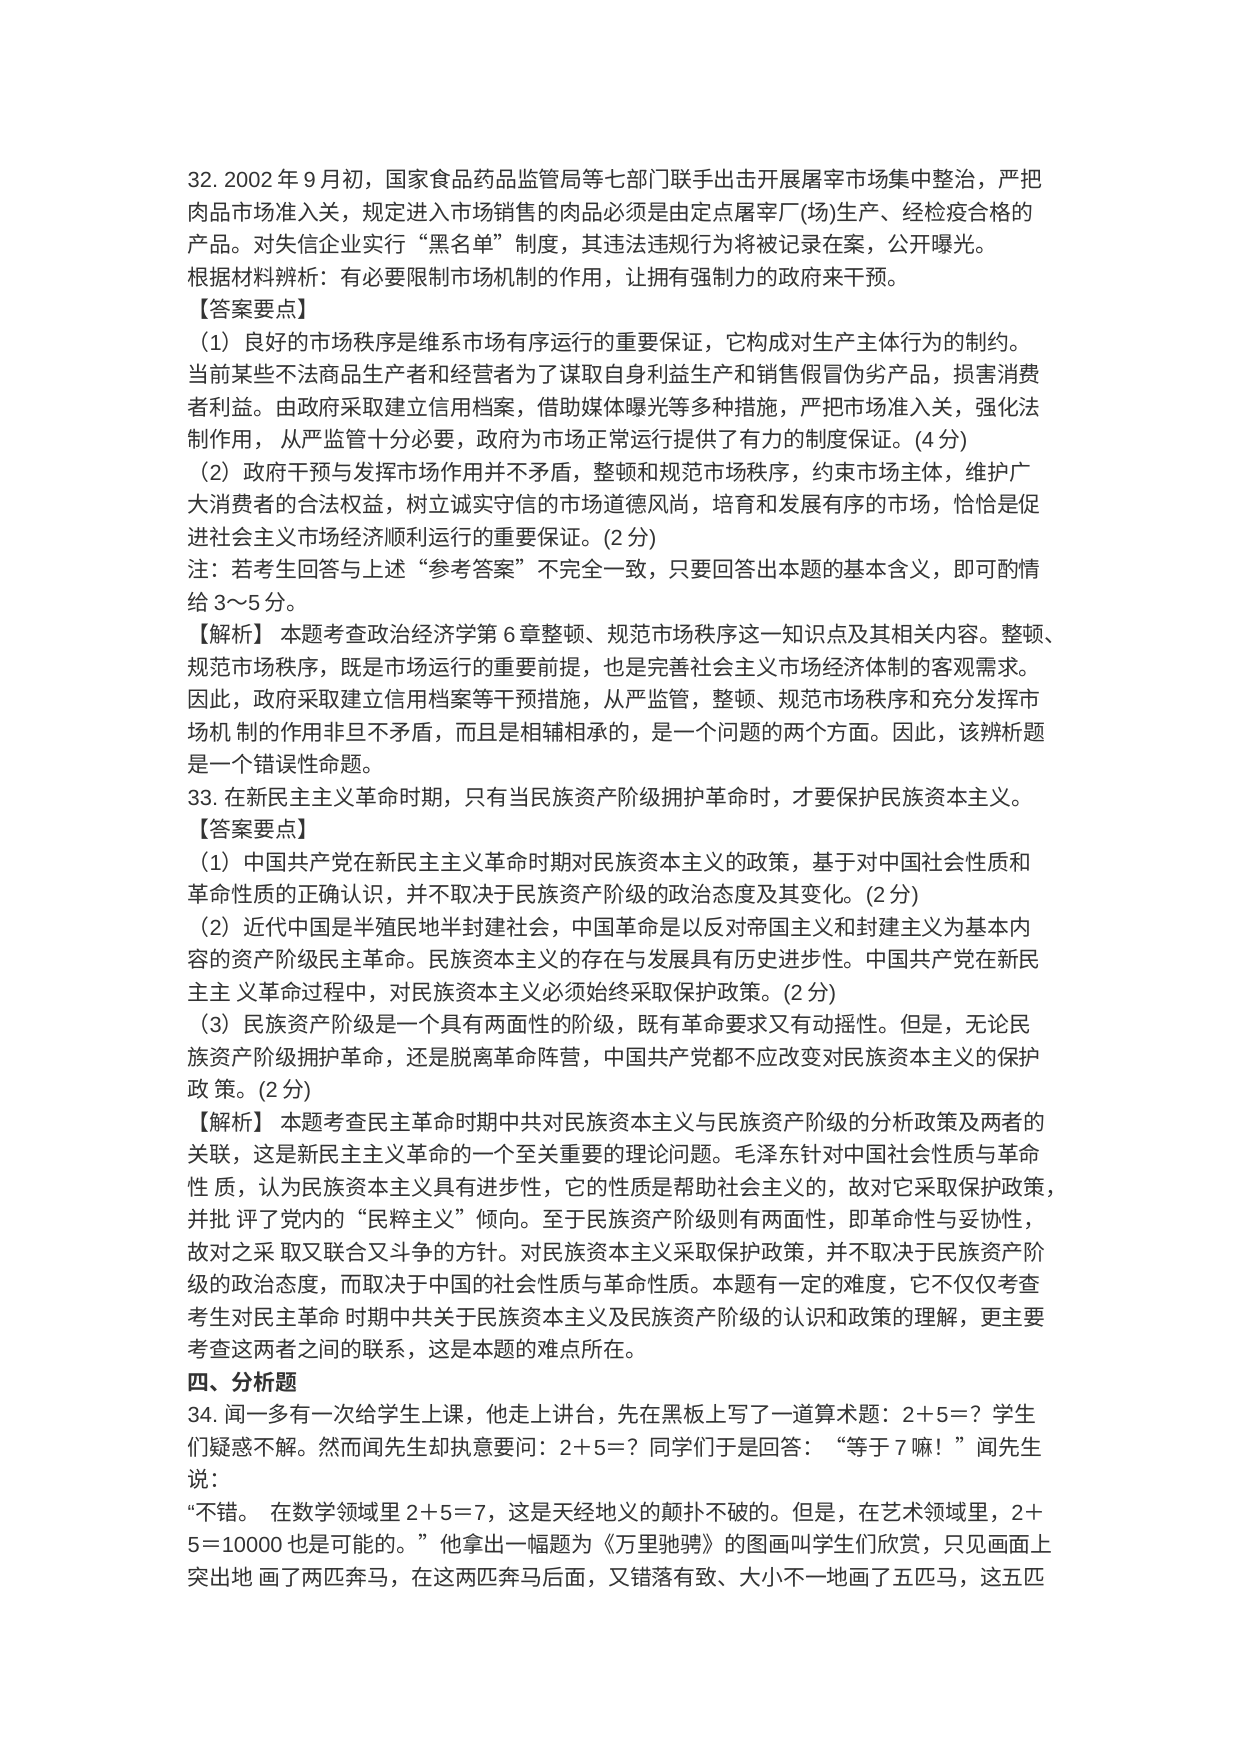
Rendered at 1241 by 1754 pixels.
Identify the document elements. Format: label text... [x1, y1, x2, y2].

text 【答案要点】 [187, 292, 1053, 324]
text 【答案要点】 [187, 812, 1053, 844]
text （3）民族资产阶级是一个具有两面性的阶级，既有革命要求又有动摇性。但是，无论民族资产阶级拥护革命，还是脱离革命阵营，中国共产党都不应改变对民族资本主义的保护政 策。(2分) [187, 1007, 1053, 1104]
text 根据材料辨析：有必要限制市场机制的作用，让拥有强制力的政府来干预。 [187, 259, 1053, 292]
text （2）近代中国是半殖民地半封建社会，中国革命是以反对帝国主义和封建主义为基本内容的资产阶级民主革命。民族资本主义的存在与发展具有历史进步性。中国共产党在新民主主 义革命过程中，对民族资本主义必须始终采取保护政策。(2分) [187, 909, 1053, 1007]
text （2）政府干预与发挥市场作用并不矛盾，整顿和规范市场秩序，约束市场主体，维护广 大消费者的合法权益，树立诚实守信的市场道德风尚，培育和发展有序的市场，恰恰是促进社会主义市场经济顺利运行的重要保证。(2分) [187, 454, 1053, 552]
text （1）良好的市场秩序是维系市场有序运行的重要保证，它构成对生产主体行为的制约。当前某些不法商品生产者和经营者为了谋取自身利益生产和销售假冒伪劣产品，损害消费者利益。由政府采取建立信用档案，借助媒体曝光等多种措施，严把市场准入关，强化法制作用， 从严监管十分必要，政府为市场正常运行提供了有力的制度保证。(4分) [187, 324, 1053, 454]
text （1）中国共产党在新民主主义革命时期对民族资本主义的政策，基于对中国社会性质和革命性质的正确认识，并不取决于民族资产阶级的政治态度及其变化。(2分) [187, 844, 1053, 909]
text 注：若考生回答与上述“参考答案”不完全一致，只要回答出本题的基本含义，即可酌情 给3～5分。 [187, 552, 1053, 617]
text 34. 闻一多有一次给学生上课，他走上讲台，先在黑板上写了一道算术题：2＋5＝？学生 们疑惑不解。然而闻先生却执意要问：2＋5＝？同学们于是回答：“等于7嘛！”闻先生说： [187, 1397, 1053, 1494]
text 四、分析题 [187, 1364, 1053, 1397]
text 【解析】 本题考查民主革命时期中共对民族资本主义与民族资产阶级的分析政策及两者的关联，这是新民主主义革命的一个至关重要的理论问题。毛泽东针对中国社会性质与革命性 质，认为民族资本主义具有进步性，它的性质是帮助社会主义的，故对它采取保护政策，并批 评了党内的“民粹主义”倾向。至于民族资产阶级则有两面性，即革命性与妥协性，故对之采 取又联合又斗争的方针。对民族资本主义采取保护政策，并不取决于民族资产阶级的政治态度，而取决于中国的社会性质与革命性质。本题有一定的难度，它不仅仅考查考生对民主革命 时期中共关于民族资本主义及民族资产阶级的认识和政策的理解，更主要考查这两者之间的联系，这是本题的难点所在。 [187, 1104, 1053, 1364]
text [187, 1494, 1053, 1592]
text 【解析】 本题考查政治经济学第6章整顿、规范市场秩序这一知识点及其相关内容。整顿、规范市场秩序，既是市场运行的重要前提，也是完善社会主义市场经济体制的客观需求。 因此，政府采取建立信用档案等干预措施，从严监管，整顿、规范市场秩序和充分发挥市场机 制的作用非旦不矛盾，而且是相辅相承的，是一个问题的两个方面。因此，该辨析题是一个错误性命题。 [187, 617, 1053, 779]
text 33. 在新民主主义革命时期，只有当民族资产阶级拥护革命时，才要保护民族资本主义。 [187, 779, 1053, 812]
text 32. 2002年9月初，国家食品药品监管局等七部门联手出击开展屠宰市场集中整治，严把肉品市场准入关，规定进入市场销售的肉品必须是由定点屠宰厂(场)生产、经检疫合格的产品。对失信企业实行“黑名单”制度，其违法违规行为将被记录在案，公开曝光。 [187, 162, 1053, 259]
